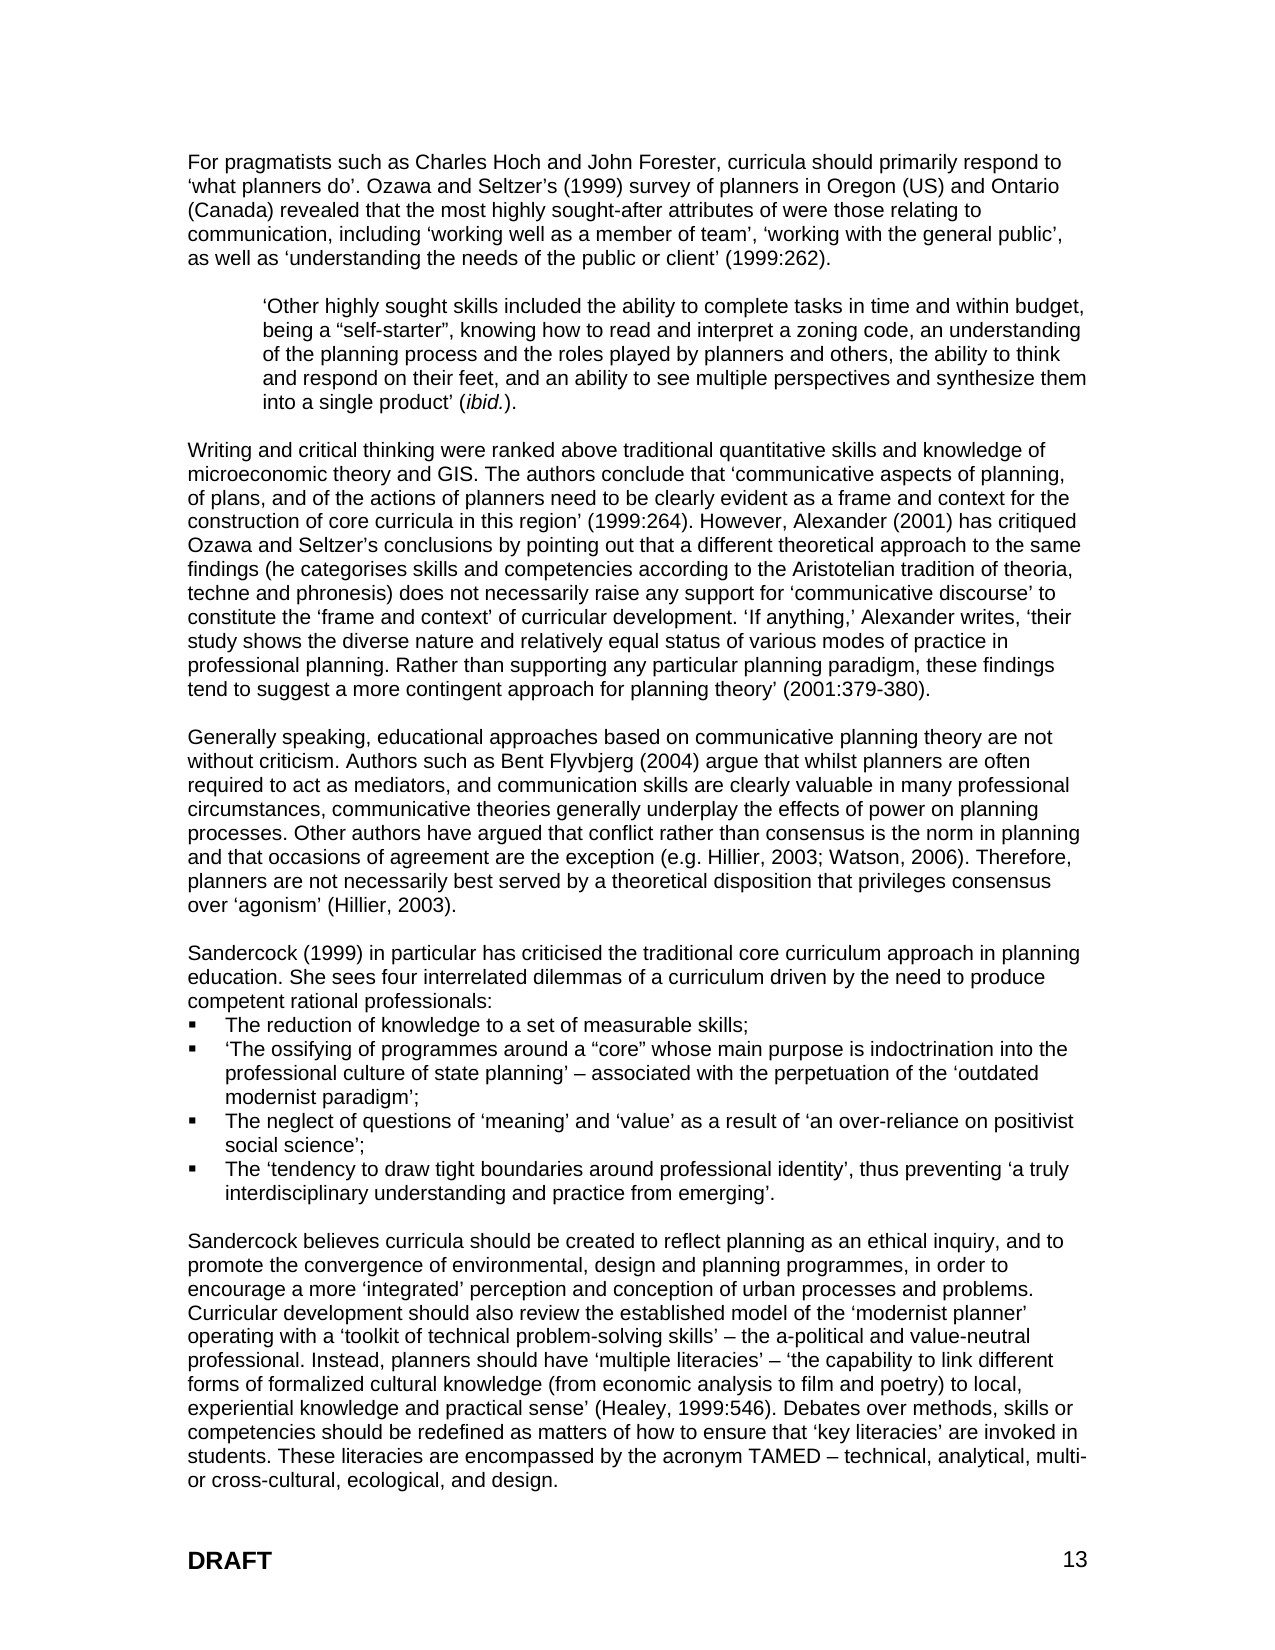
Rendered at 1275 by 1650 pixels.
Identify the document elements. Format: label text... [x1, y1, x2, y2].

text For pragmatists such as Charles Hoch and John Forester, curricula should primarily respond to ‘what planners do’. Ozawa and Seltzer’s (1999) survey of planners in Oregon (US) and Ontario (Canada) revealed that the most highly sought-after attributes of were those relating to communication, including ‘working well as a member of team’, ‘working with the general public’, as well as ‘understanding the needs of the public or client’ (1999:262). [187, 150, 1088, 270]
text Sandercock (1999) in particular has criticised the traditional core curriculum approach in planning education. She sees four interrelated dilemmas of a curriculum driven by the need to produce competent rational professionals: [187, 941, 1088, 1012]
text ‘Other highly sought skills included the ability to complete tasks in time and within budget, being a “self-starter”, knowing how to read and interpret a zoning code, an understanding of the planning process and the roles played by planners and others, the ability to think and respond on their feet, and an ability to see multiple perspectives and synthesize them into a single product’ (ibid.). [262, 294, 1088, 413]
text Sandercock believes curricula should be created to reflect planning as an ethical inquiry, and to promote the convergence of environmental, design and planning programmes, in order to encourage a more ‘integrated’ perception and conception of urban processes and problems. Curricular development should also review the established model of the ‘modernist planner’ operating with a ‘toolkit of technical problem-solving skills’ – the a-political and value-neutral professional. Instead, planners should have ‘multiple literacies’ – ‘the capability to link different forms of formalized cultural knowledge (from economic analysis to film and poetry) to local, experiential knowledge and practical sense’ (Healey, 1999:546). Debates over methods, skills or competencies should be redefined as matters of how to ensure that ‘key literacies’ are invoked in students. These literacies are encompassed by the acronym TAMED – technical, analytical, multi- or cross-cultural, ecological, and design. [187, 1228, 1088, 1492]
text Writing and critical thinking were ranked above traditional quantitative skills and knowledge of microeconomic theory and GIS. The authors conclude that ‘communicative aspects of planning, of plans, and of the actions of planners need to be clearly evident as a frame and context for the construction of core curricula in this region’ (1999:264). However, Alexander (2001) has critiqued Ozawa and Seltzer’s conclusions by pointing out that a different theoretical approach to the same findings (he categorises skills and competencies according to the Aristotelian tradition of theoria, techne and phronesis) does not necessarily raise any support for ‘communicative discourse’ to constitute the ‘frame and context’ of curricular development. ‘If anything,’ Alexander writes, ‘their study shows the diverse nature and relatively equal status of various modes of practice in professional planning. Rather than supporting any particular planning paradigm, these findings tend to suggest a more contingent approach for planning theory’ (2001:379-380). [187, 437, 1088, 701]
list ‘The ossifying of programmes around a “core” whose main purpose is indoctrination into the professional culture of state planning’ – associated with the perpetuation of the ‘outdated modernist paradigm’; [187, 1037, 1088, 1108]
list The ‘tendency to draw tight boundaries around professional identity’, thus preventing ‘a truly interdisciplinary understanding and practice from emerging’. [187, 1157, 1088, 1204]
list The neglect of questions of ‘meaning’ and ‘value’ as a result of ‘an over-reliance on positivist social science’; [187, 1108, 1088, 1157]
list The reduction of knowledge to a set of measurable skills; [187, 1012, 1088, 1037]
text Generally speaking, educational approaches based on communicative planning theory are not without criticism. Authors such as Bent Flyvbjerg (2004) argue that whilst planners are often required to act as mediators, and communication skills are clearly valuable in many professional circumstances, communicative theories generally underplay the effects of power on planning processes. Other authors have argued that conflict rather than consensus is the norm in planning and that occasions of agreement are the exception (e.g. Hillier, 2003; Watson, 2006). Therefore, planners are not necessarily best served by a theoretical disposition that privileges consensus over ‘agonism’ (Hillier, 2003). [187, 725, 1088, 917]
